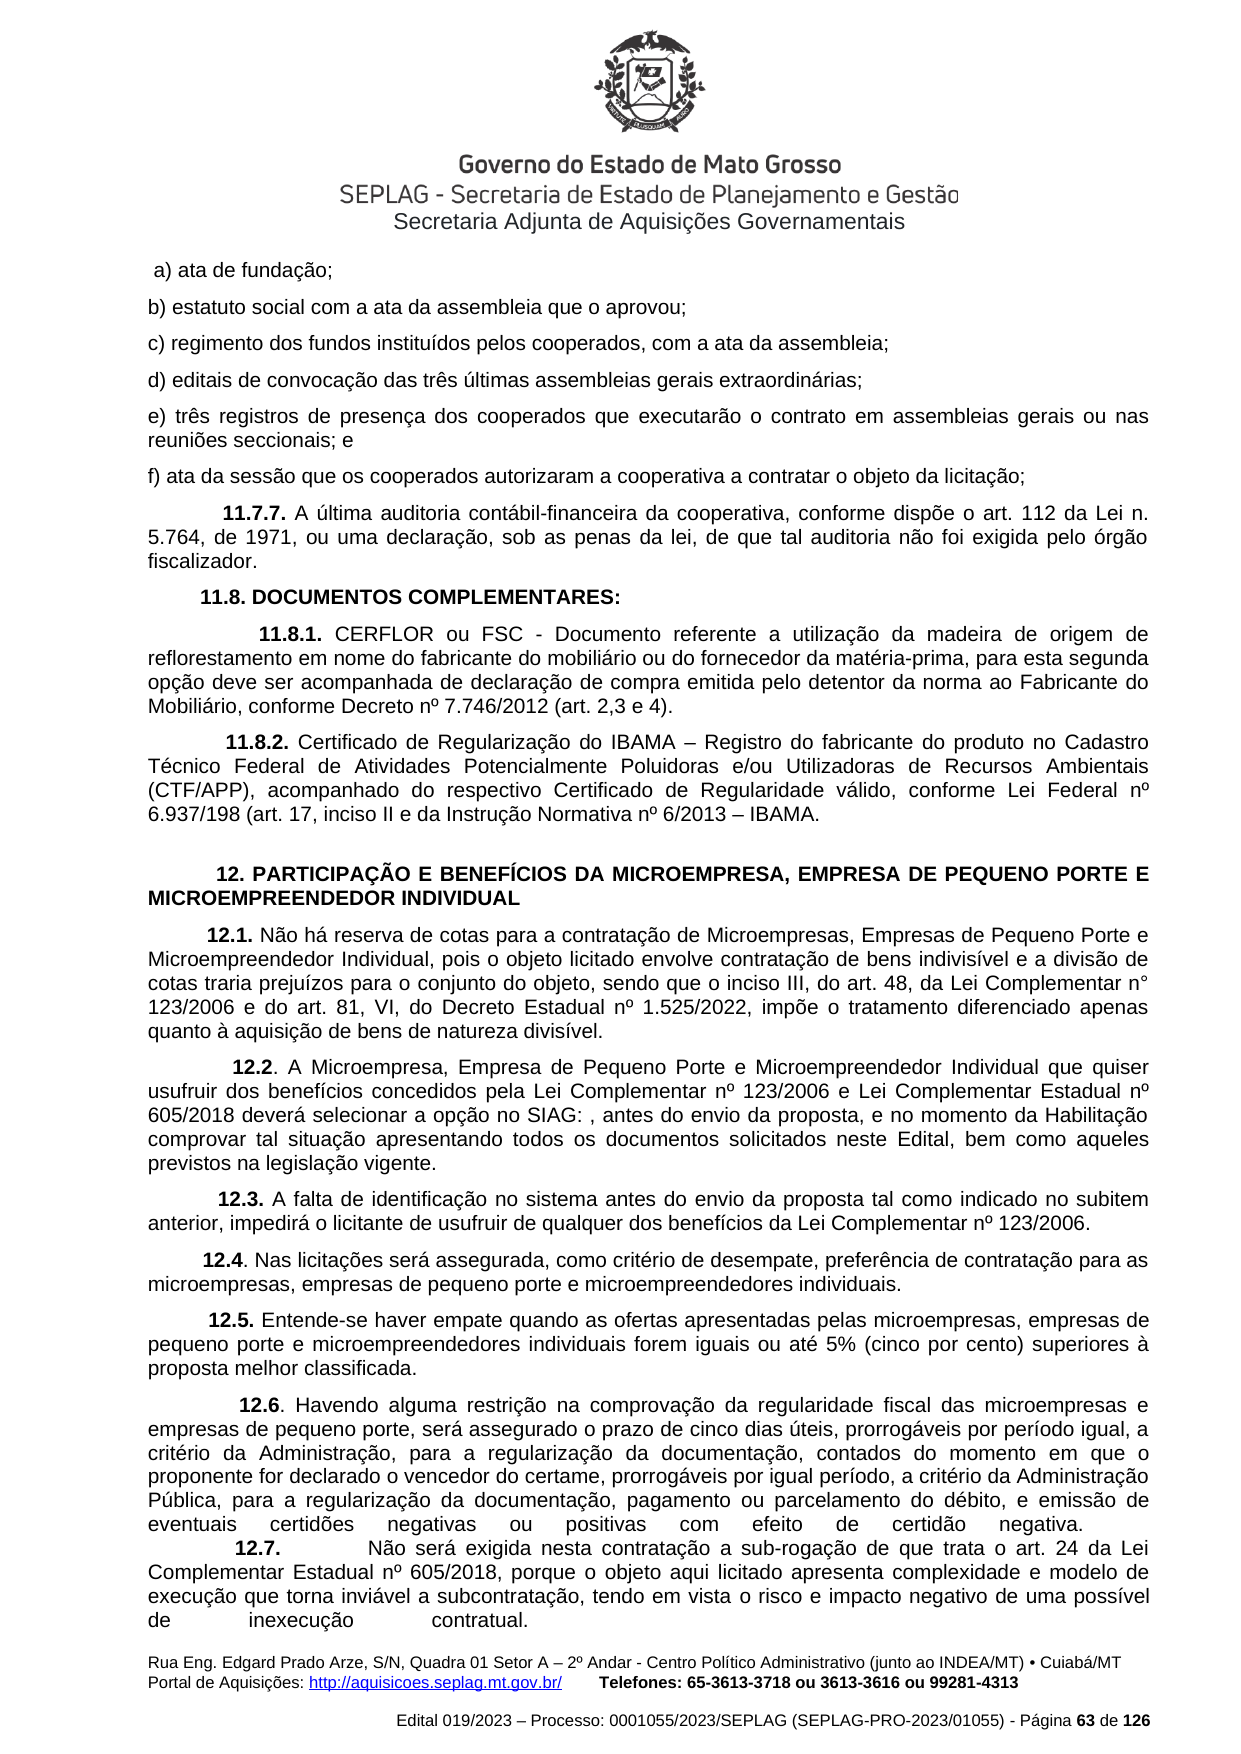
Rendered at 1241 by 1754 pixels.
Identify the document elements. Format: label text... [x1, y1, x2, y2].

text f) ata da sessão que os cooperados autorizaram a cooperativa a contratar o objeto da licitação; [148, 464, 1150, 488]
text 11.8. DOCUMENTOS COMPLEMENTARES: [148, 585, 1150, 609]
text 11.7.7. A última auditoria contábil-financeira da cooperativa, conforme dispõe o art. 112 da Lei n. 5.764, de 1971, ou uma declaração, sob as penas da lei, de que tal auditoria não foi exigida pelo órgão fiscalizador. [148, 501, 1150, 573]
text 12.1. Não há reserva de cotas para a contratação de Microempresas, Empresas de Pequeno Porte e Microempreendedor Individual, pois o objeto licitado envolve contratação de bens indivisível e a divisão de cotas traria prejuízos para o conjunto do objeto, sendo que o inciso III, do art. 48, da Lei Complementar n° 123/2006 e do art. 81, VI, do Decreto Estadual nº 1.525/2022, impõe o tratamento diferenciado apenas quanto à aquisição de bens de natureza divisível. [148, 923, 1150, 1042]
picture [340, 29, 958, 208]
text 11.8.1. CERFLOR ou FSC - Documento referente a utilização da madeira de origem de reflorestamento em nome do fabricante do mobiliário ou do fornecedor da matéria-prima, para esta segunda opção deve ser acompanhada de declaração de compra emitida pelo detentor da norma ao Fabricante do Mobiliário, conforme Decreto nº 7.746/2012 (art. 2,3 e 4). [148, 622, 1150, 717]
text 12.3. A falta de identificação no sistema antes do envio da proposta tal como indicado no subitem anterior, impedirá o licitante de usufruir de qualquer dos benefícios da Lei Complementar nº 123/2006. [148, 1187, 1150, 1235]
text a) ata de fundação; [148, 258, 1150, 282]
text e) três registros de presença dos cooperados que executarão o contrato em assembleias gerais ou nas reuniões seccionais; e [148, 404, 1150, 452]
text 12. PARTICIPAÇÃO E BENEFÍCIOS DA MICROEMPRESA, EMPRESA DE PEQUENO PORTE E MICROEMPREENDEDOR INDIVIDUAL [148, 862, 1150, 910]
text 11.8.2. Certificado de Regularização do IBAMA – Registro do fabricante do produto no Cadastro Técnico Federal de Atividades Potencialmente Poluidoras e/ou Utilizadoras de Recursos Ambientais (CTF/APP), acompanhado do respectivo Certificado de Regularidade válido, conforme Lei Federal nº 6.937/198 (art. 17, inciso II e da Instrução Normativa nº 6/2013 – IBAMA. [148, 730, 1150, 826]
text c) regimento dos fundos instituídos pelos cooperados, com a ata da assembleia; [148, 331, 1150, 355]
text 12.4. Nas licitações será assegurada, como critério de desempate, preferência de contratação para as microempresas, empresas de pequeno porte e microempreendedores individuais. [148, 1248, 1150, 1296]
text d) editais de convocação das três últimas assembleias gerais extraordinárias; [148, 367, 1150, 391]
text 12.2. A Microempresa, Empresa de Pequeno Porte e Microempreendedor Individual que quiser usufruir dos benefícios concedidos pela Lei Complementar nº 123/2006 e Lei Complementar Estadual nº 605/2018 deverá selecionar a opção no SIAG: , antes do envio da proposta, e no momento da Habilitação comprovar tal situação apresentando todos os documentos solicitados neste Edital, bem como aqueles previstos na legislação vigente. [148, 1055, 1150, 1175]
text b) estatuto social com a ata da assembleia que o aprovou; [148, 294, 1150, 318]
text 12.5. Entende-se haver empate quando as ofertas apresentadas pelas microempresas, empresas de pequeno porte e microempreendedores individuais forem iguais ou até 5% (cinco por cento) superiores à proposta melhor classificada. [148, 1308, 1150, 1380]
